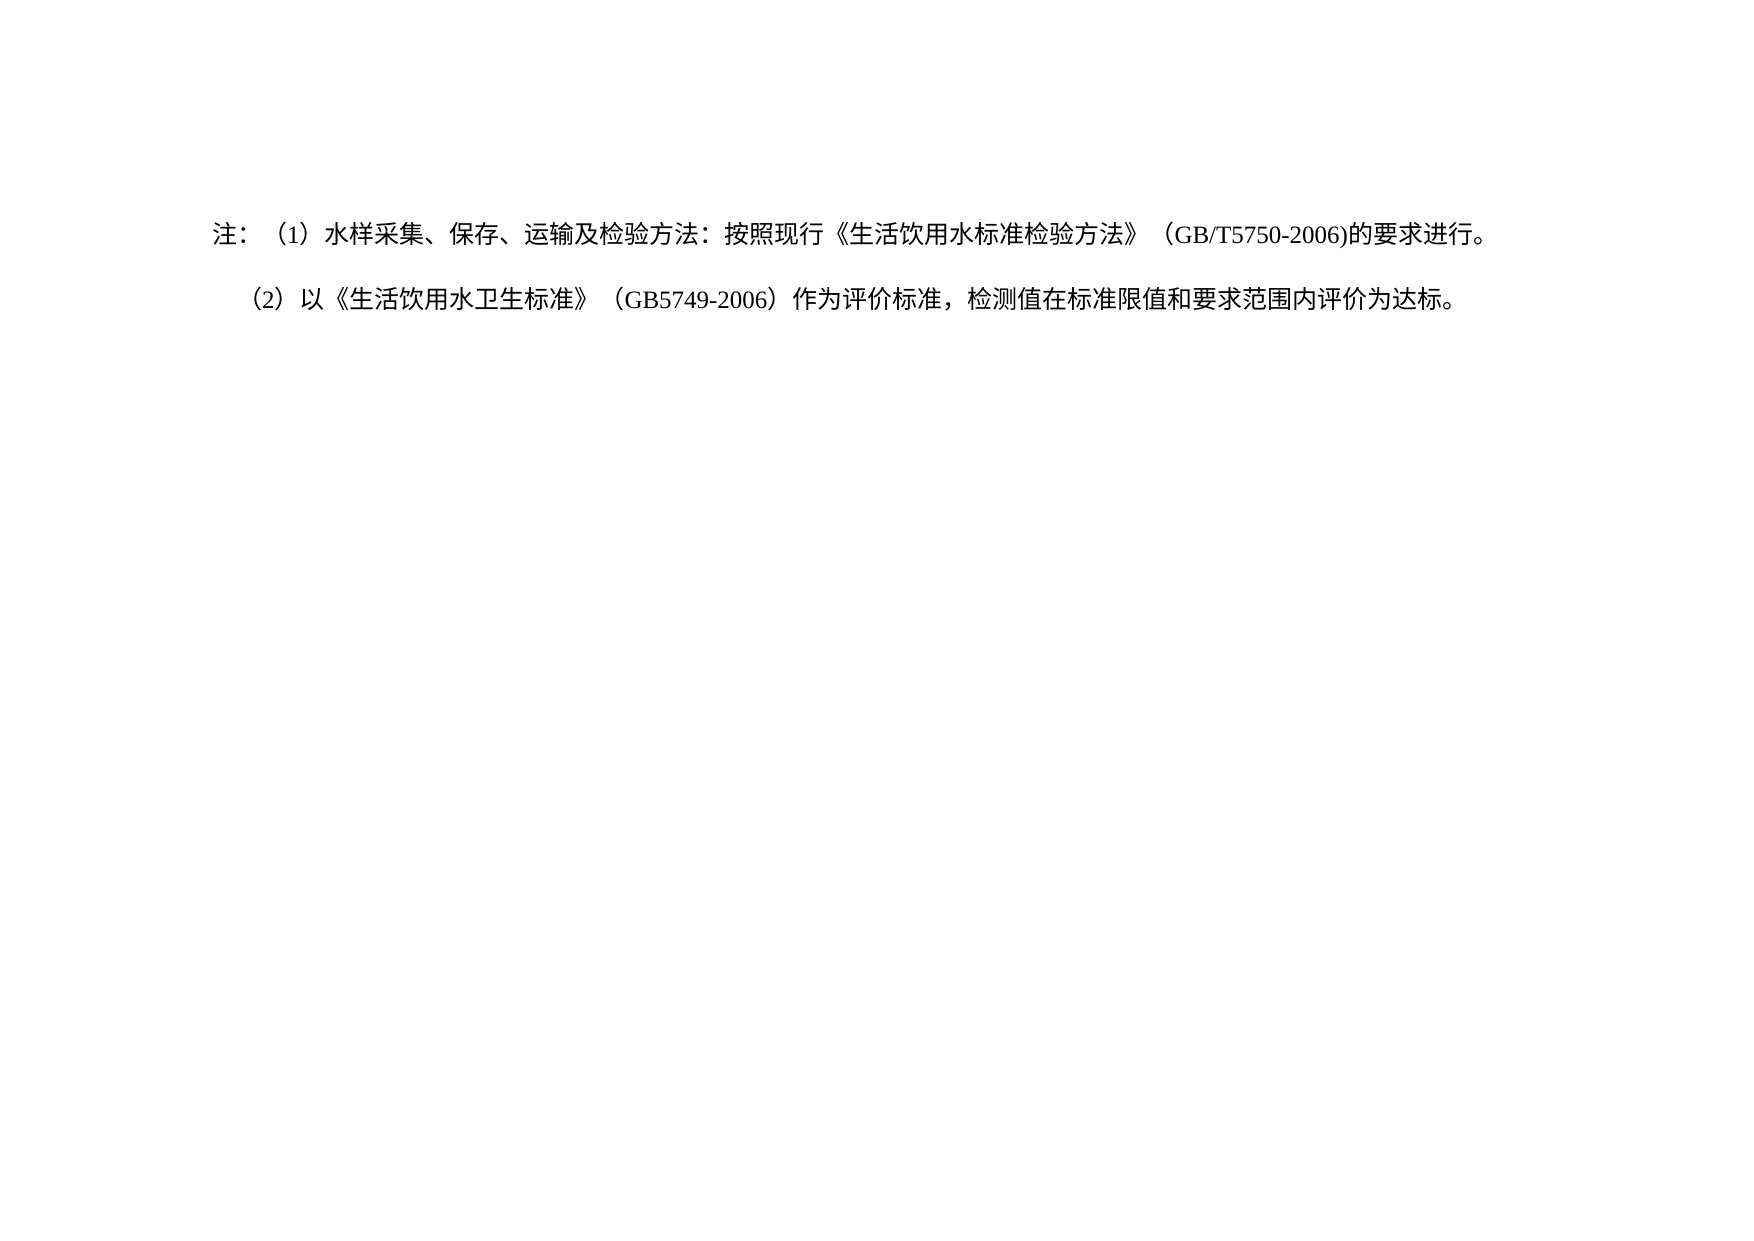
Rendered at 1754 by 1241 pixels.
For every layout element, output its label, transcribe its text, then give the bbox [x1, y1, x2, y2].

table_header 附件 [121, 198, 1613, 362]
